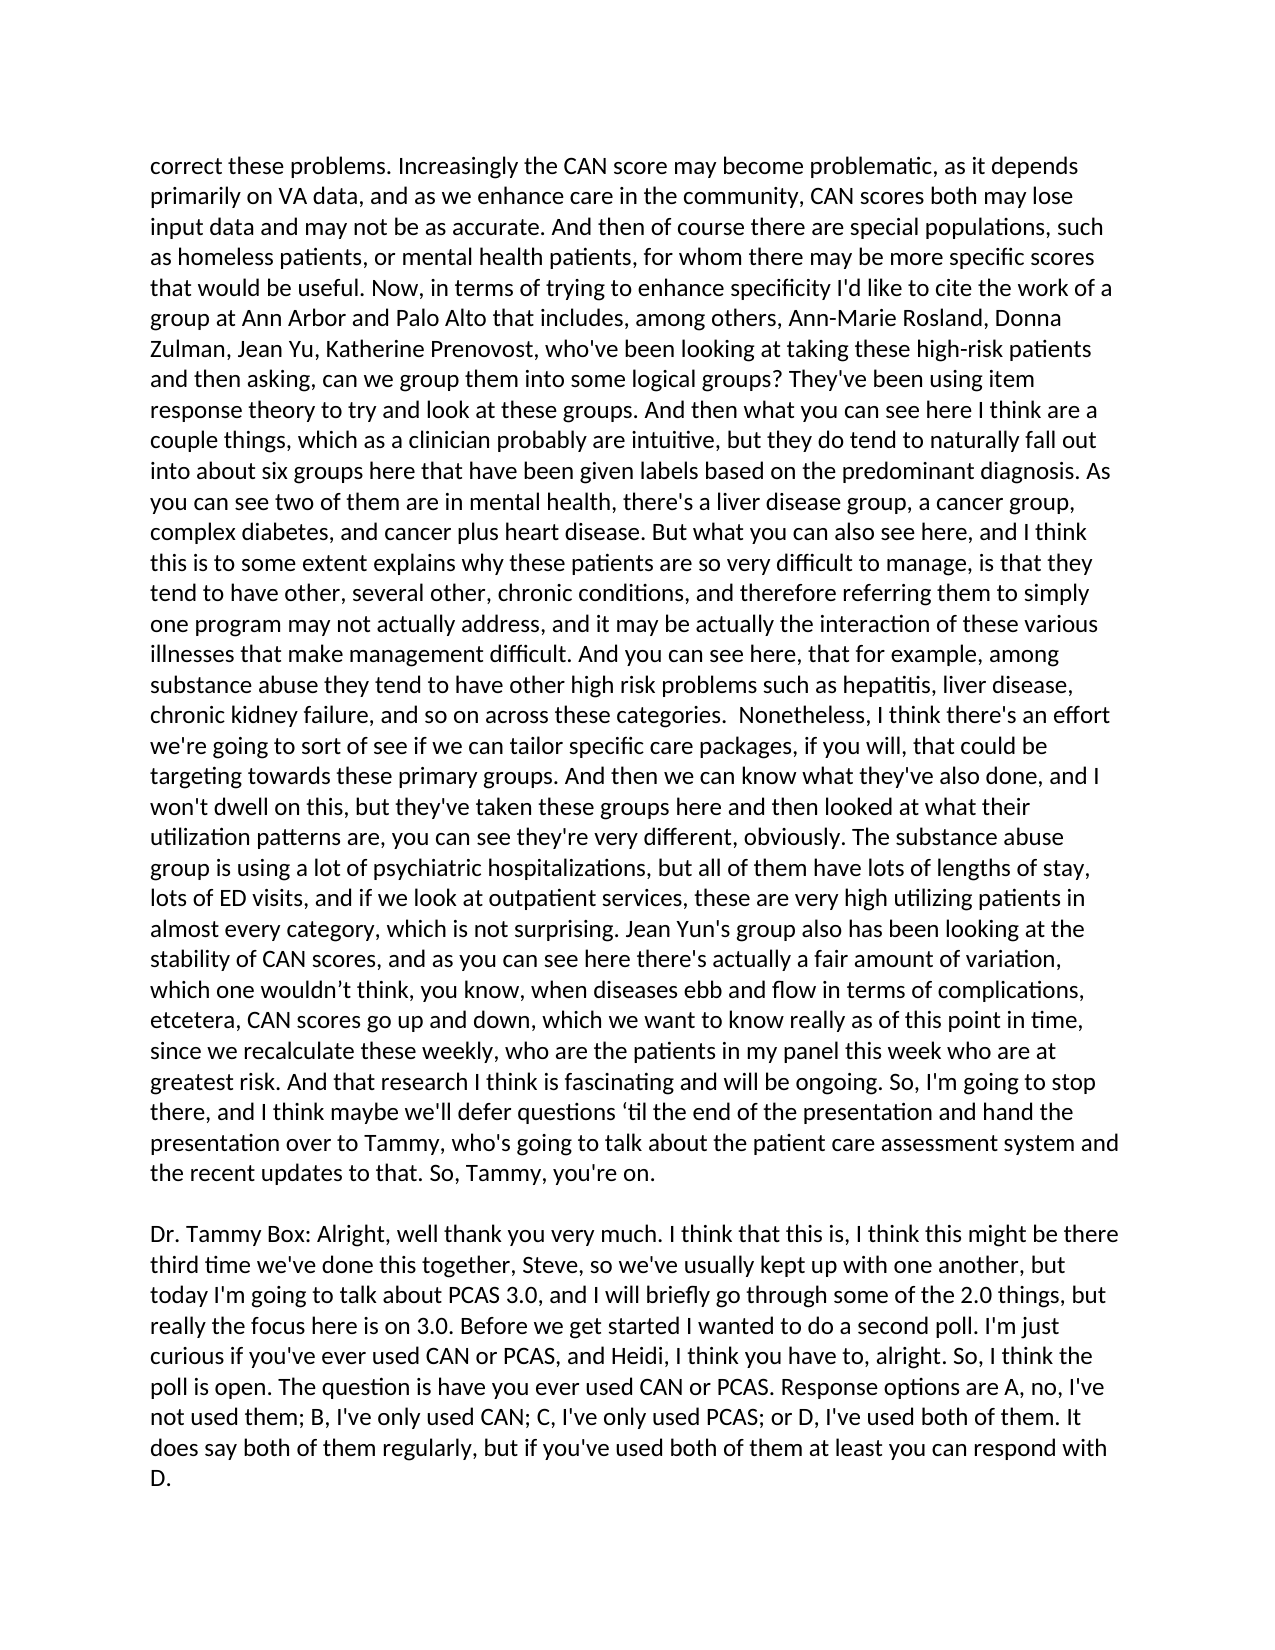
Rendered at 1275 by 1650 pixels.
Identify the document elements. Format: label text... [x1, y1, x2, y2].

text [150, 150, 1125, 1188]
text Dr. Tammy Box: Alright, well thank you very much. I think that this is, I think this might be there third time we've done this together, Steve, so we've usually kept up with one another, but today I'm going to talk about PCAS 3.0, and I will briefly go through some of the 2.0 things, but really the focus here is on 3.0. Before we get started I wanted to do a second poll. I'm just curious if you've ever used CAN or PCAS, and Heidi, I think you have to, alright. So, I think the poll is open. The question is have you ever used CAN or PCAS. Response options are A, no, I've not used them; B, I've only used CAN; C, I've only used PCAS; or D, I've used both of them. It does say both of them regularly, but if you've used both of them at least you can respond with D. [150, 1218, 1125, 1493]
